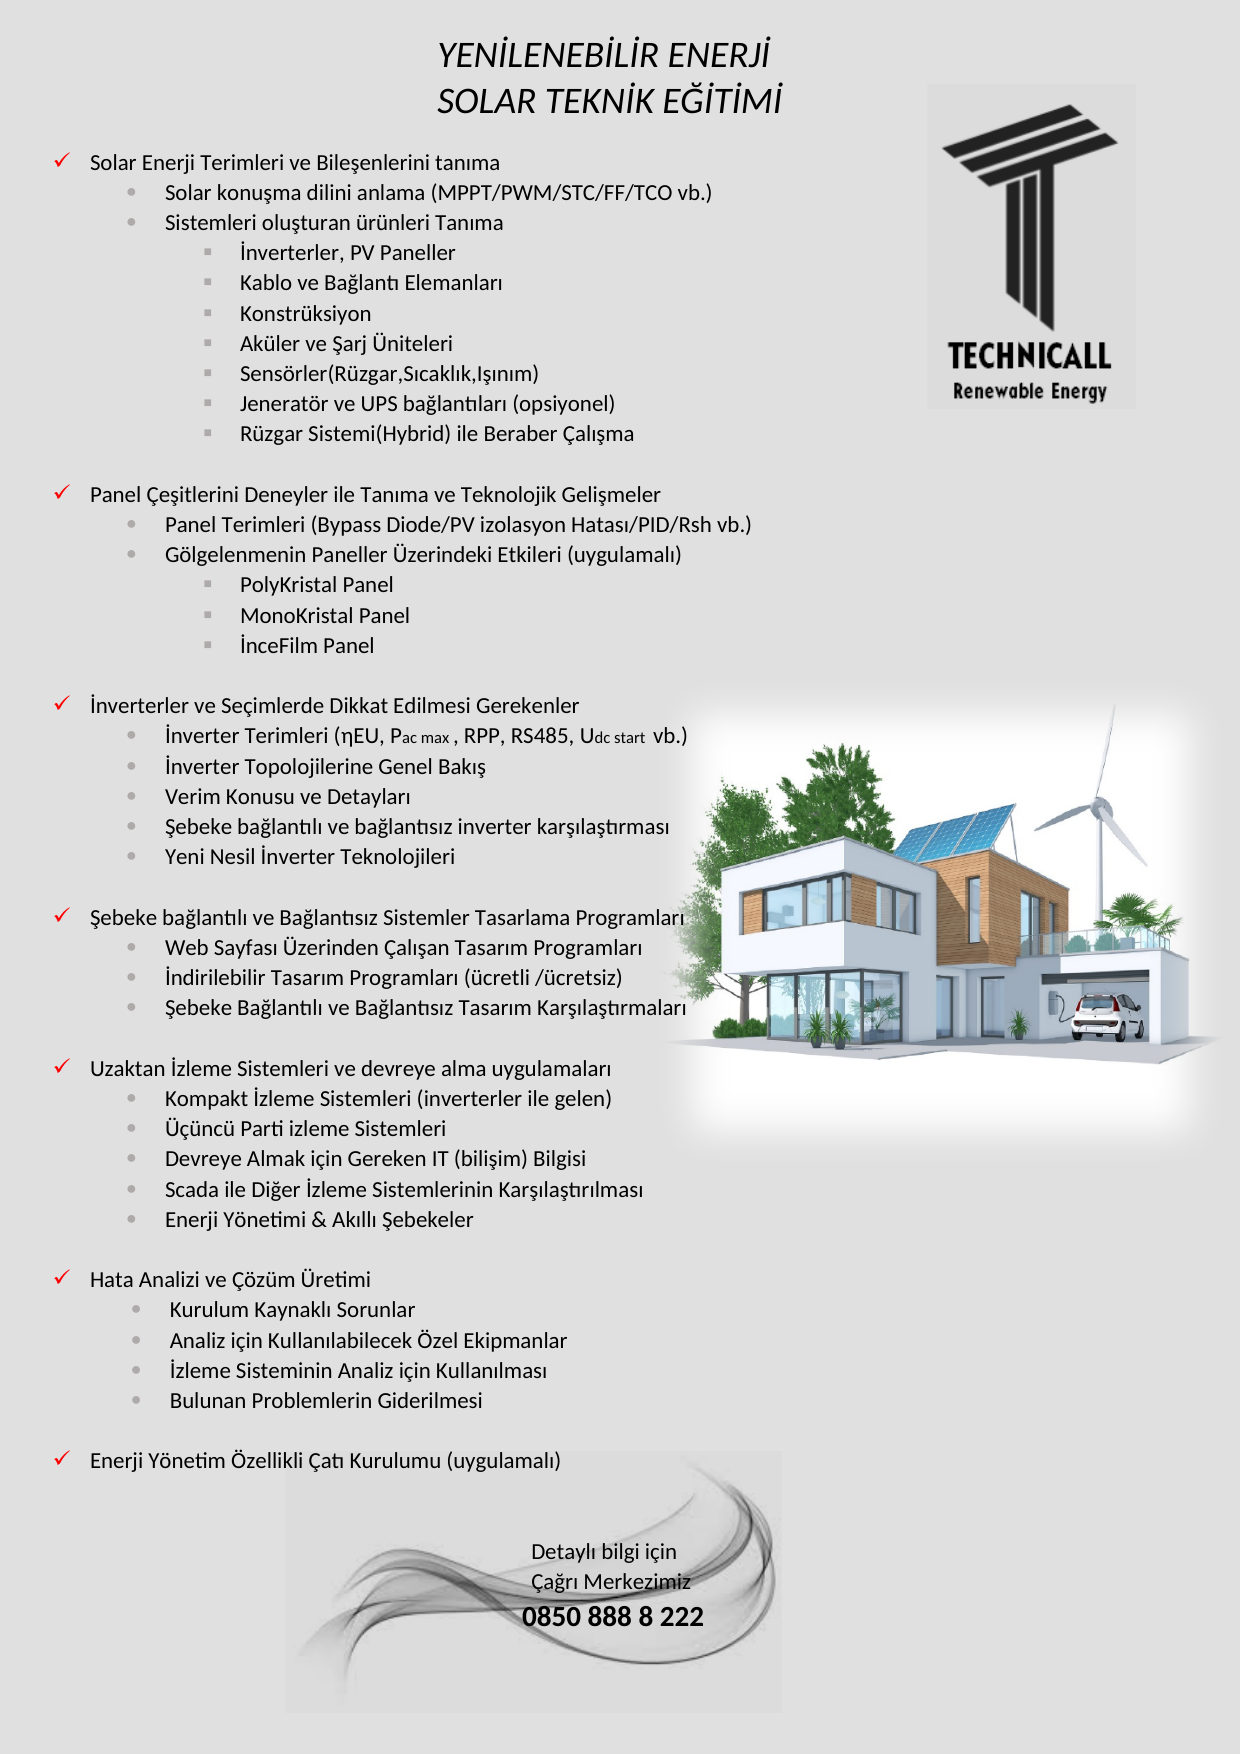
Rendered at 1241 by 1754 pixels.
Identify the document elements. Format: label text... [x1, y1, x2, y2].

list MonoKristal Panel [202, 601, 1093, 629]
list Kurulum Kaynaklı Sorunlar [132, 1296, 1093, 1323]
list PolyKristal Panel [202, 571, 1093, 598]
list Hata Analizi ve Çözüm Üretimi [52, 1265, 1093, 1293]
list Uzaktan İzleme Sistemleri ve devreye alma uygulamaları [52, 1054, 1093, 1082]
list Sensörler(Rüzgar,Sıcaklık,Işınım) [202, 359, 1093, 387]
list Üçüncü Parti izleme Sistemleri [127, 1114, 1093, 1142]
list Şebeke Bağlantılı ve Bağlantısız Tasarım Karşılaştırmaları [127, 993, 1093, 1021]
list Solar konuşma dilini anlama (MPPT/PWM/STC/FF/TCO vb.) [127, 178, 1093, 206]
list Kompakt İzleme Sistemleri (inverterler ile gelen) [127, 1084, 1093, 1112]
list Sistemleri oluşturan ürünleri Tanıma [127, 208, 1093, 236]
list Enerji Yönetim Özellikli Çatı Kurulumu (uygulamalı) [52, 1447, 1093, 1474]
list İnverterler ve Seçimlerde Dikkat Edilmesi Gerekenler [52, 691, 1093, 719]
list Kablo ve Bağlantı Elemanları [202, 268, 1093, 296]
list Scada ile Diğer İzleme Sistemlerinin Karşılaştırılması [127, 1175, 1093, 1203]
list İnverterler, PV Paneller [202, 238, 1093, 266]
list İnceFilm Panel [202, 631, 1093, 659]
list Rüzgar Sistemi(Hybrid) ile Beraber Çalışma [202, 419, 1093, 447]
list Detaylı bilgi için [460, 1537, 1093, 1565]
list Aküler ve Şarj Üniteleri [202, 329, 1093, 357]
list Gölgelenmenin Paneller Üzerindeki Etkileri (uygulamalı) [127, 540, 1093, 568]
list Konstrüksiyon [202, 299, 1093, 327]
list Şebeke bağlantılı ve Bağlantısız Sistemler Tasarlama Programları [52, 903, 1093, 931]
list Panel Çeşitlerini Deneyler ile Tanıma ve Teknolojik Gelişmeler [52, 480, 1093, 508]
list Enerji Yönetimi & Akıllı Şebekeler [127, 1205, 1093, 1233]
list İnverter Topolojilerine Genel Bakış [127, 752, 1093, 780]
list İndirilebilir Tasarım Programları (ücretli /ücretsiz) [127, 963, 1093, 991]
list Çağrı Merkezimiz [460, 1567, 1093, 1595]
list Panel Terimleri (Bypass Diode/PV izolasyon Hatası/PID/Rsh vb.) [127, 510, 1093, 538]
list İnverter Terimleri (ηEU, Pac max , RPP, RS485, Udc start vb.) [127, 722, 1093, 749]
list Devreye Almak için Gereken IT (bilişim) Bilgisi [127, 1144, 1093, 1172]
list Jeneratör ve UPS bağlantıları (opsiyonel) [202, 389, 1093, 417]
list Şebeke bağlantılı ve bağlantısız inverter karşılaştırması [127, 812, 1093, 840]
list Web Sayfası Üzerinden Çalışan Tasarım Programları [127, 933, 1093, 961]
list 0850 888 8 222 [460, 1598, 1093, 1633]
list Bulunan Problemlerin Giderilmesi [132, 1386, 1093, 1414]
list Yeni Nesil İnverter Teknolojileri [127, 842, 1093, 870]
list İzleme Sisteminin Analiz için Kullanılması [132, 1356, 1093, 1384]
list Solar Enerji Terimleri ve Bileşenlerini tanıma [52, 148, 1093, 176]
picture [716, 738, 1166, 1107]
list Verim Konusu ve Detayları [127, 782, 1093, 810]
list Analiz için Kullanılabilecek Özel Ekipmanlar [132, 1326, 1093, 1354]
